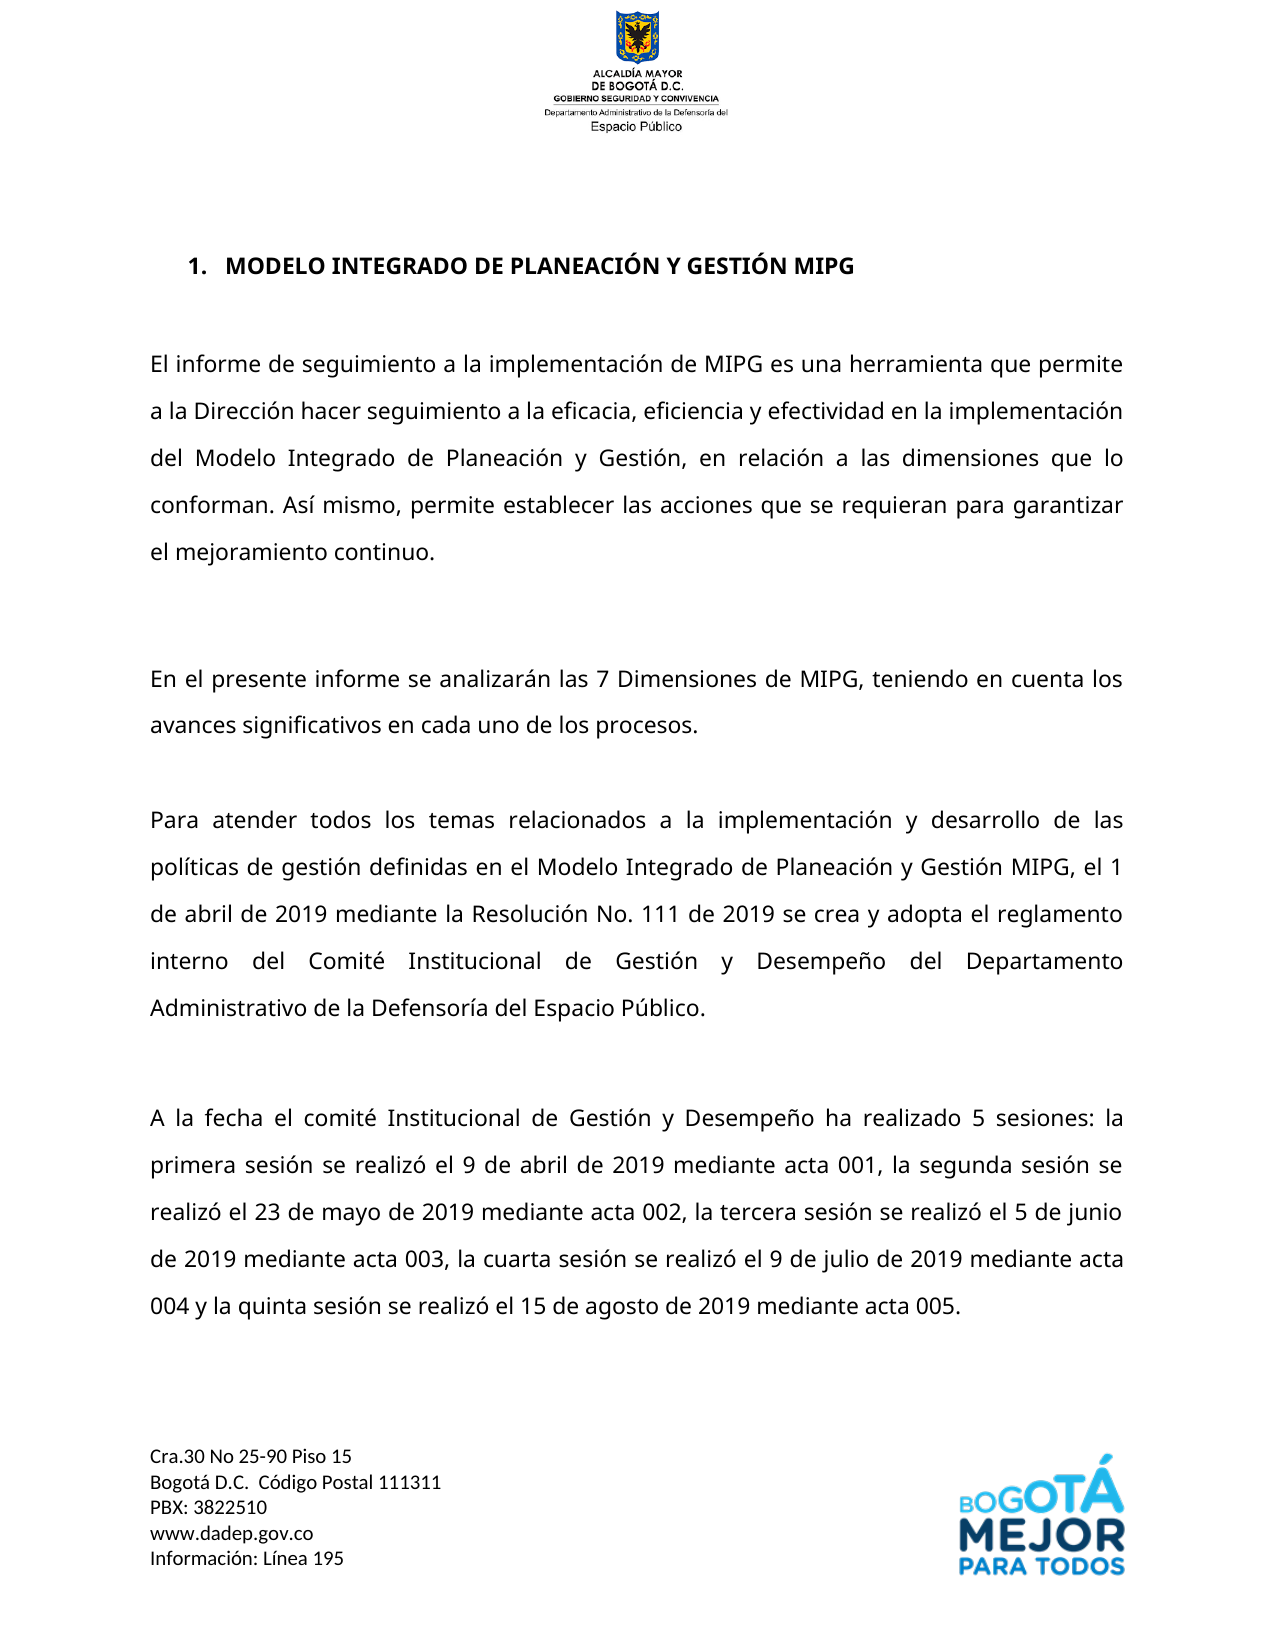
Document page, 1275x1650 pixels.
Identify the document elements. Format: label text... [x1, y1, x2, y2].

picture [536, 5, 737, 140]
text El informe de seguimiento a la implementación de MIPG es una herramienta que permite a la Dirección hacer seguimiento a la eficacia, eficiencia y efectividad en la implementación del Modelo Integrado de Planeación y Gestión, en relación a las dimensiones que lo conforman. Así mismo, permite establecer las acciones que se requieran para garantizar el mejoramiento continuo. [150, 348, 1125, 567]
text A la fecha el comité Institucional de Gestión y Desempeño ha realizado 5 sesiones: la primera sesión se realizó el 9 de abril de 2019 mediante acta 001, la segunda sesión se realizó el 23 de mayo de 2019 mediante acta 002, la tercera sesión se realizó el 5 de junio de 2019 mediante acta 003, la cuarta sesión se realizó el 9 de julio de 2019 mediante acta 004 y la quinta sesión se realizó el 15 de agosto de 2019 mediante acta 005. [150, 1102, 1125, 1321]
subtitle MODELO INTEGRADO DE PLANEACIÓN Y GESTIÓN MIPG [187, 250, 1125, 281]
text Para atender todos los temas relacionados a la implementación y desarrollo de las políticas de gestión definidas en el Modelo Integrado de Planeación y Gestión MIPG, el 1 de abril de 2019 mediante la Resolución No. 111 de 2019 se crea y adopta el reglamento interno del Comité Institucional de Gestión y Desempeño del Departamento Administrativo de la Defensoría del Espacio Público. [150, 804, 1125, 1023]
text En el presente informe se analizarán las 7 Dimensiones de MIPG, teniendo en cuenta los avances significativos en cada uno de los procesos. [150, 663, 1125, 741]
picture [939, 1444, 1128, 1579]
